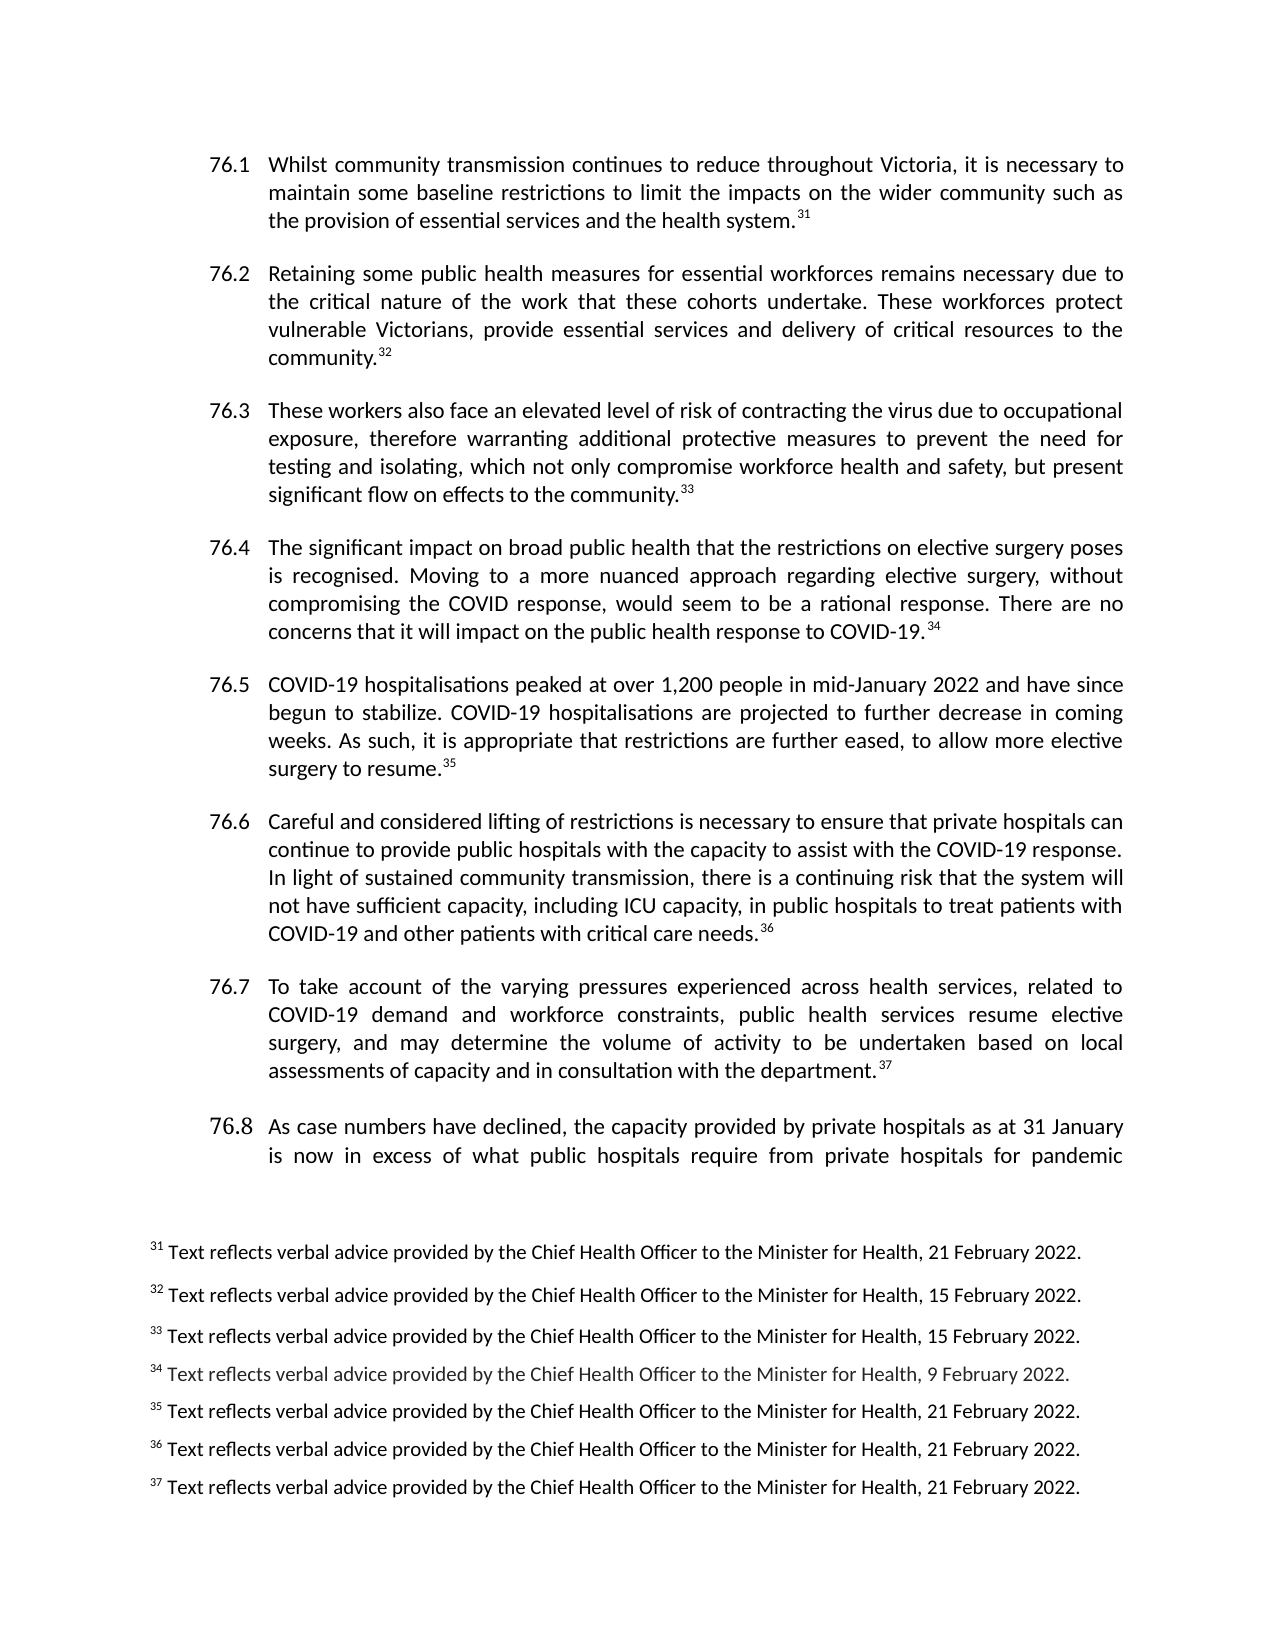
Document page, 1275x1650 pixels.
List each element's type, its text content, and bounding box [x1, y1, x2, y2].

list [209, 1109, 1125, 1169]
list To take account of the varying pressures experienced across health services, related to COVID-19 demand and workforce constraints, public health services resume elective surgery, and may determine the volume of activity to be undertaken based on local assessments of capacity and in consultation with the department. [209, 972, 1125, 1084]
list Careful and considered lifting of restrictions is necessary to ensure that private hospitals can continue to provide public hospitals with the capacity to assist with the COVID-19 response. In light of sustained community transmission, there is a continuing risk that the system will not have sufficient capacity, including ICU capacity, in public hospitals to treat patients with COVID-19 and other patients with critical care needs. [209, 807, 1125, 947]
list Whilst community transmission continues to reduce throughout Victoria, it is necessary to maintain some baseline restrictions to limit the impacts on the wider community such as the provision of essential services and the health system. [209, 150, 1125, 234]
list The significant impact on broad public health that the restrictions on elective surgery poses is recognised. Moving to a more nuanced approach regarding elective surgery, without compromising the COVID response, would seem to be a rational response. There are no concerns that it will impact on the public health response to COVID-19. [209, 533, 1125, 645]
list These workers also face an elevated level of risk of contracting the virus due to occupational exposure, therefore warranting additional protective measures to prevent the need for testing and isolating, which not only compromise workforce health and safety, but present significant flow on effects to the community. [209, 396, 1125, 508]
list Retaining some public health measures for essential workforces remains necessary due to the critical nature of the work that these cohorts undertake. These workforces protect vulnerable Victorians, provide essential services and delivery of critical resources to the community. [209, 259, 1125, 371]
list COVID-19 hospitalisations peaked at over 1,200 people in mid-January 2022 and have since begun to stabilize. COVID-19 hospitalisations are projected to further decrease in coming weeks. As such, it is appropriate that restrictions are further eased, to allow more elective surgery to resume. [209, 670, 1125, 782]
